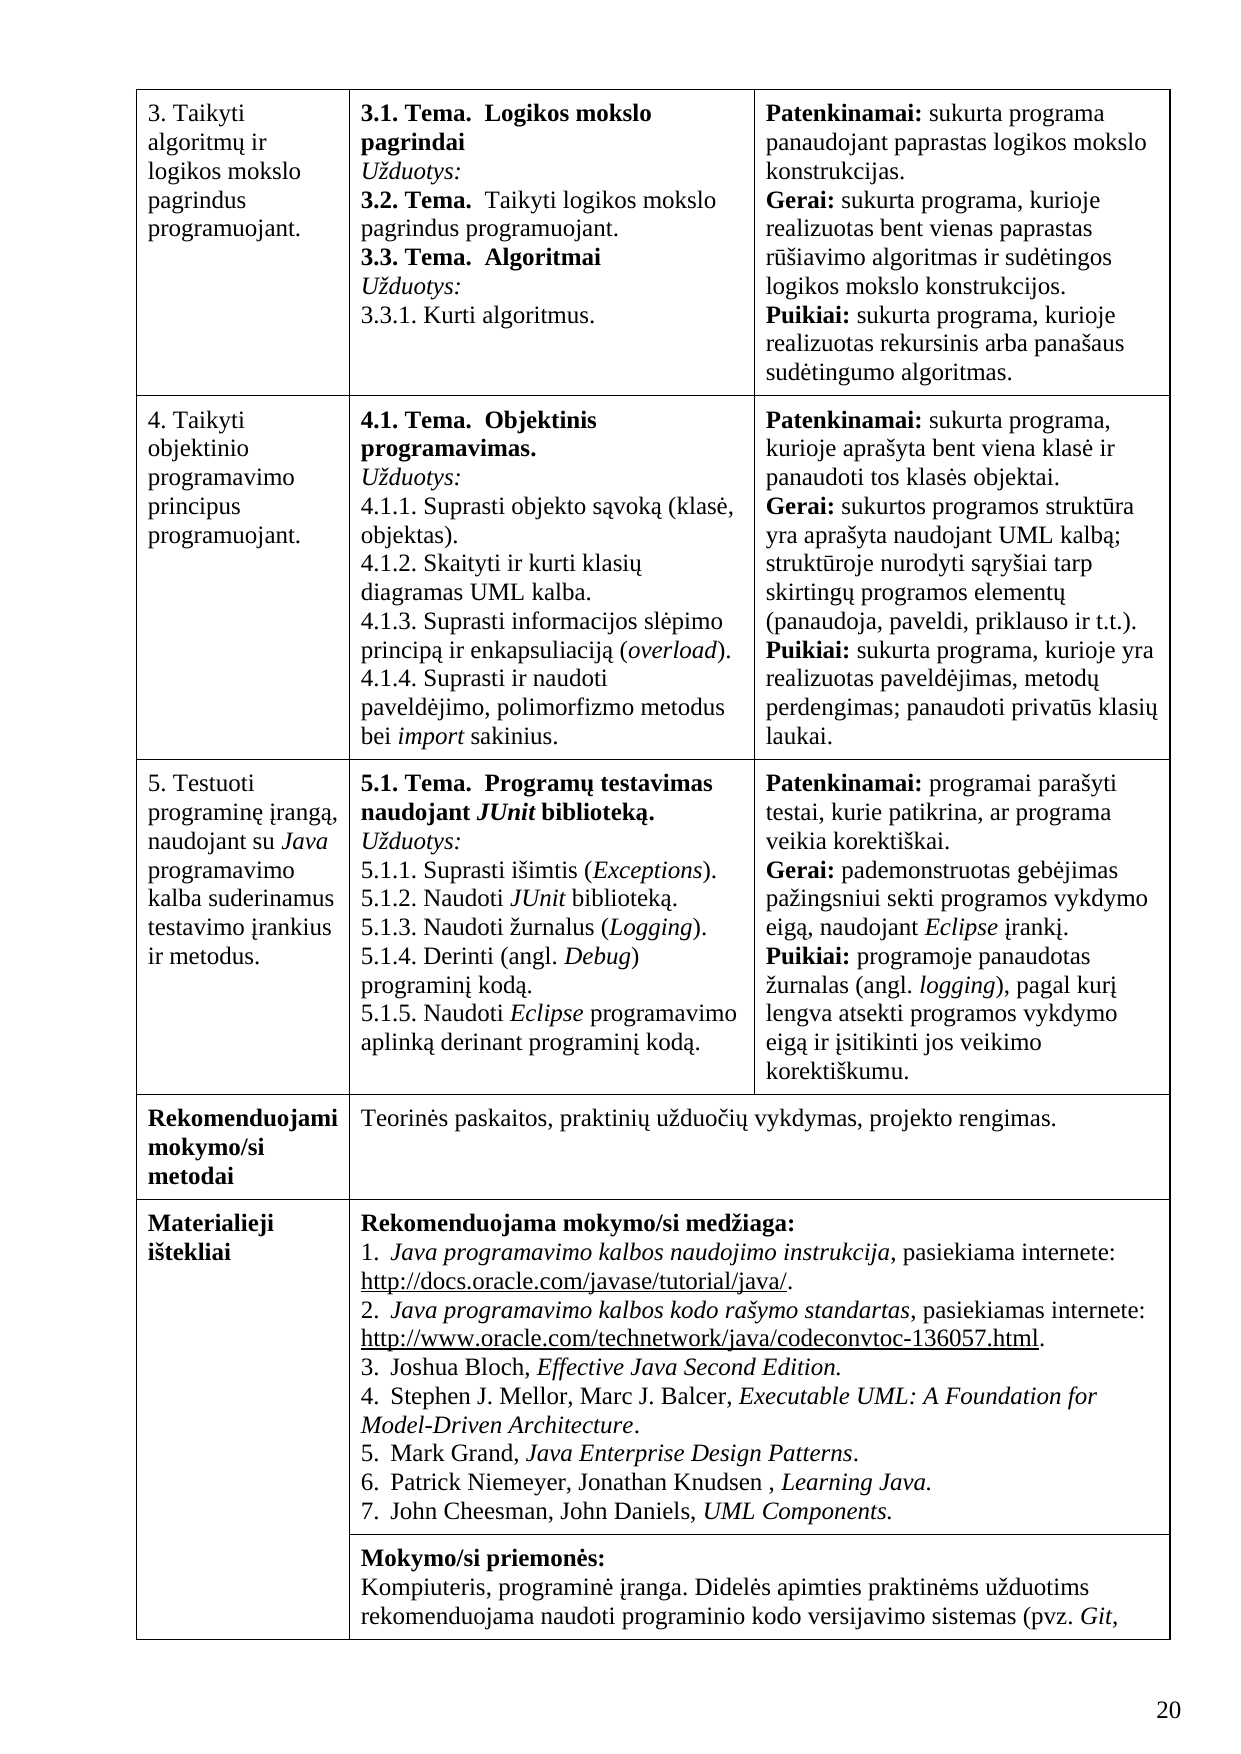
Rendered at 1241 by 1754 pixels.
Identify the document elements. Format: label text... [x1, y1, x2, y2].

table_cell Patenkinamai: programai parašyti testai, kurie patikrina, ar programa veikia korektiškai. Gerai: pademonstruotas gebėjimas pažingsniui sekti programos vykdymo eigą, naudojant Eclipse įrankį. Puikiai: programoje panaudotas žurnalas (angl. logging), pagal kurį lengva atsekti programos vykdymo eigą ir įsitikinti jos veikimo korektiškumu. [755, 760, 1169, 1094]
table_cell Teorinės paskaitos, praktinių užduočių vykdymas, projekto rengimas. [350, 1095, 1169, 1199]
table_cell Taikyti algoritmų ir logikos mokslo pagrindus programuojant. [137, 90, 349, 395]
table_cell Patenkinamai: sukurta programa panaudojant paprastas logikos mokslo konstrukcijas. Gerai: sukurta programa, kurioje realizuotas bent vienas paprastas rūšiavimo algoritmas ir sudėtingos logikos mokslo konstrukcijos. Puikiai: sukurta programa, kurioje realizuotas rekursinis arba panašaus sudėtingumo algoritmas. [755, 90, 1169, 395]
table_cell Objektinis programavimas. Užduotys: Suprasti objekto sąvoką (klasė, objektas). Skaityti ir kurti klasių diagramas UML kalba. Suprasti informacijos slėpimo principą ir enkapsuliaciją (overload). Suprasti ir naudoti paveldėjimo, polimorfizmo metodus bei import sakinius. [350, 396, 754, 759]
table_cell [350, 1535, 1169, 1639]
table_cell Rekomenduojami mokymo/si metodai [137, 1095, 349, 1199]
table_cell Patenkinamai: sukurta programa, kurioje aprašyta bent viena klasė ir panaudoti tos klasės objektai. Gerai: sukurtos programos struktūra yra aprašyta naudojant UML kalbą; struktūroje nurodyti sąryšiai tarp skirtingų programos elementų (panaudoja, paveldi, priklauso ir t.t.). Puikiai: sukurta programa, kurioje yra realizuotas paveldėjimas, metodų perdengimas; panaudoti privatūs klasių laukai. [755, 396, 1169, 759]
table_cell Taikyti objektinio programavimo principus programuojant. [137, 396, 349, 759]
table_cell Testuoti programinę įrangą, naudojant su Java programavimo kalba suderinamus testavimo įrankius ir metodus. [137, 760, 349, 1094]
table_cell Rekomenduojama mokymo/si medžiaga: Java programavimo kalbos naudojimo instrukcija, pasiekiama internete: http://docs.oracle.com/javase/tutorial/java/. Java programavimo kalbos kodo rašymo standartas, pasiekiamas internete: http://www.oracle.com/technetwork/java/codeconvtoc-136057.html. Joshua Bloch, Effective Java Second Edition. Stephen J. Mellor, Marc J. Balcer, Executable UML: A Foundation for Model-Driven Architecture. Mark Grand, Java Enterprise Design Patterns. Patrick Niemeyer, Jonathan Knudsen , Learning Java. John Cheesman, John Daniels, UML Components. [350, 1200, 1169, 1534]
table_cell Materialieji ištekliai [137, 1200, 349, 1639]
table_cell Programų testavimas naudojant JUnit biblioteką. Užduotys: Suprasti išimtis (Exceptions). Naudoti JUnit biblioteką. Naudoti žurnalus (Logging). Derinti (angl. Debug) programinį kodą. Naudoti Eclipse programavimo aplinką derinant programinį kodą. [350, 760, 754, 1094]
table_cell Logikos mokslo pagrindai Užduotys: Taikyti logikos mokslo pagrindus programuojant. Algoritmai Užduotys: Kurti algoritmus. [350, 90, 754, 395]
